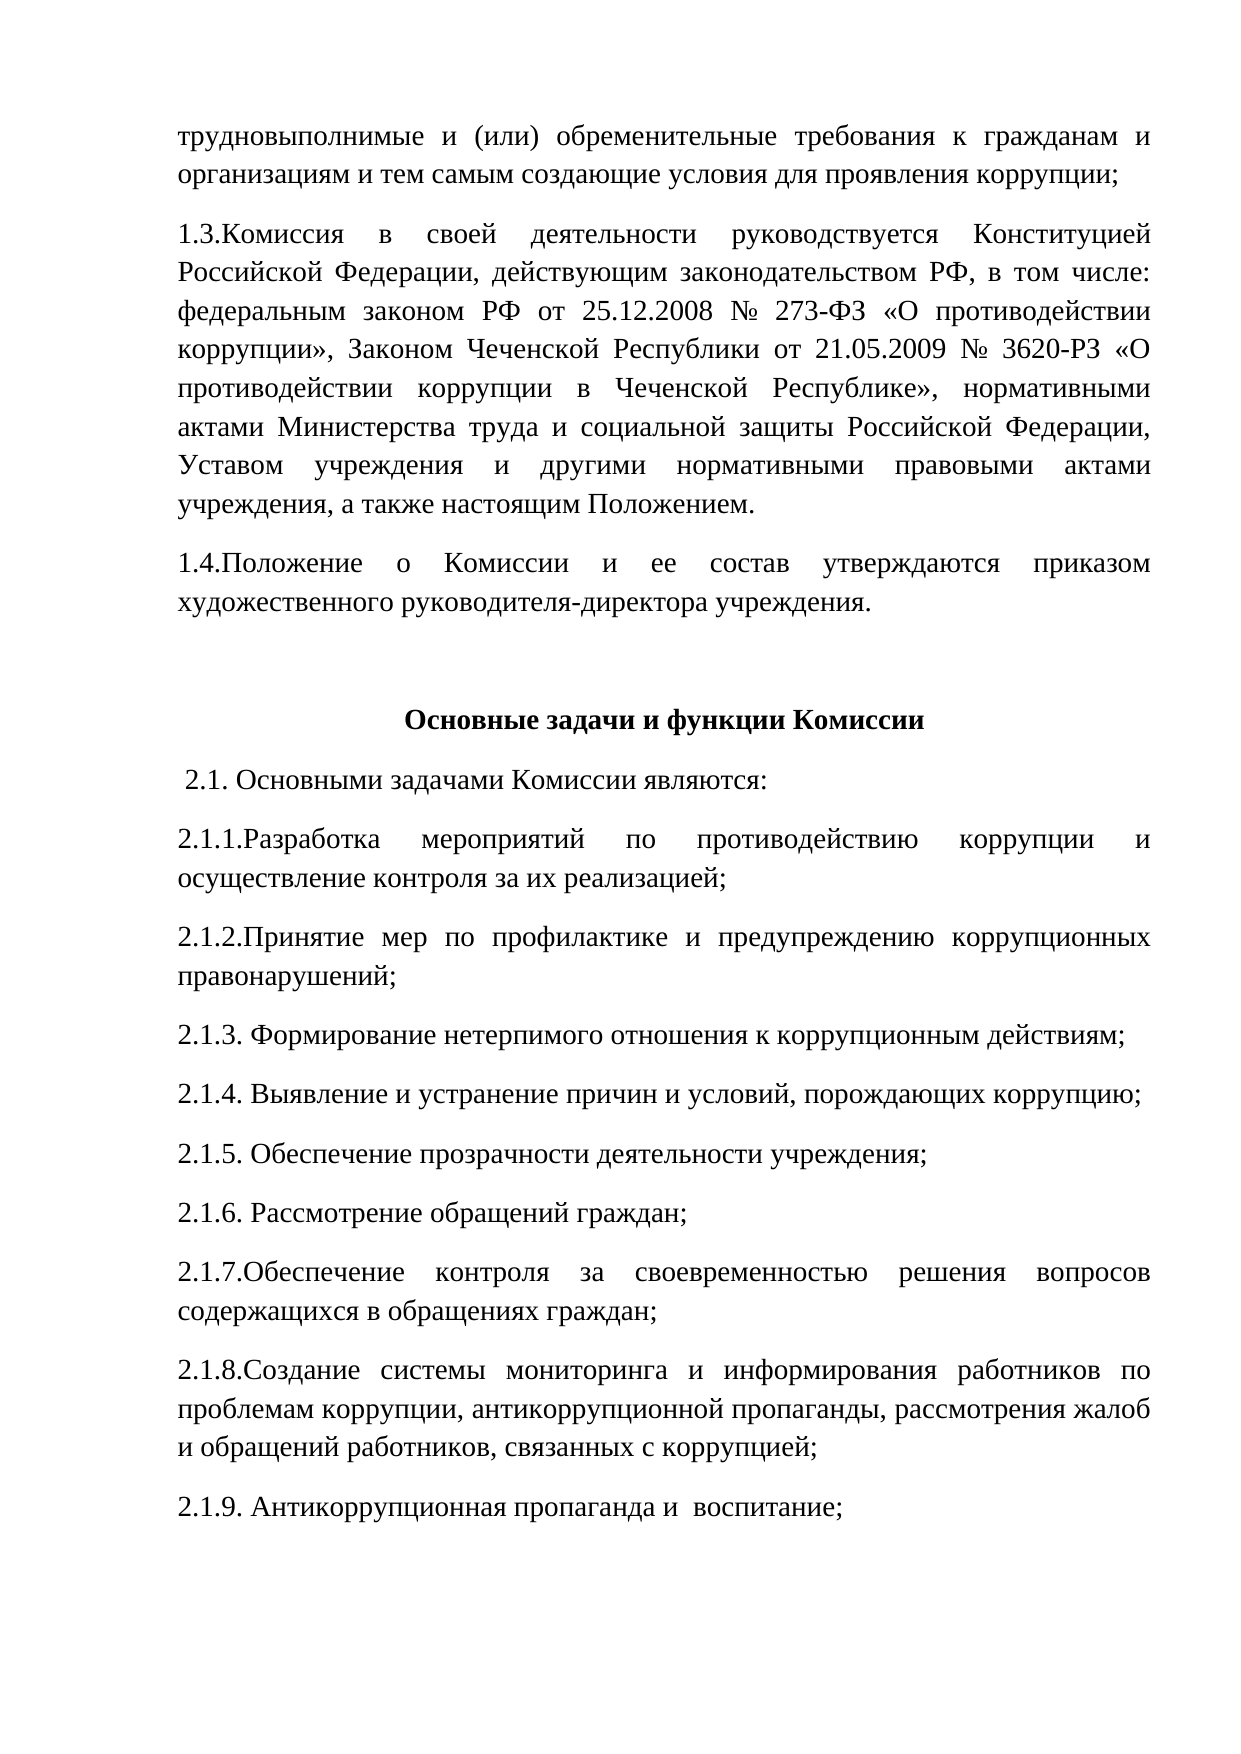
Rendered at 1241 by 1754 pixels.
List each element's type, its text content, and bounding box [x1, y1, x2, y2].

text 2.1.5. Обеспечение прозрачности деятельности учреждения; [177, 1136, 1152, 1169]
text 2.1.1.Разработка мероприятий по противодействию коррупции и осуществление контроля за их реализацией; [177, 821, 1152, 893]
text 2.1.7.Обеспечение контроля за своевременностью решения вопросов содержащихся в обращениях граждан; [177, 1254, 1152, 1327]
text 2.1.8.Создание системы мониторинга и информирования работников по проблемам коррупции, антикоррупционной пропаганды, рассмотрения жалоб и обращений работников, связанных с коррупцией; [177, 1352, 1152, 1463]
text Основные задачи и функции Комиссии [177, 702, 1152, 736]
text 1.4.Положение о Комиссии и ее состав утверждаются приказом художественного руководителя-директора учреждения. [177, 545, 1152, 617]
text 2.1. Основными задачами Комиссии являются: [177, 762, 1152, 795]
text 2.1.3. Формирование нетерпимого отношения к коррупционным действиям; [177, 1017, 1152, 1051]
text 2.1.6. Рассмотрение обращений граждан; [177, 1195, 1152, 1229]
text 2.1.9. Антикоррупционная пропаганда и воспитание; [177, 1489, 1152, 1522]
text 2.1.2.Принятие мер по профилактике и предупреждению коррупционных правонарушений; [177, 919, 1152, 991]
text 2.1.4. Выявление и устранение причин и условий, порождающих коррупцию; [177, 1076, 1152, 1110]
text 1.3.Комиссия в своей деятельности руководствуется Конституцией Российской Федерации, действующим законодательством РФ, в том числе: федеральным законом РФ от 25.12.2008 № 273-ФЗ «О противодействии коррупции», Законом Чеченской Республики от 21.05.2009 № 3620-РЗ «О противодействии коррупции в Чеченской Республике», нормативными актами Министерства труда и социальной защиты Российской Федерации, Уставом учреждения и другими нормативными правовыми актами учреждения, а также настоящим Положением. [177, 216, 1152, 519]
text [177, 118, 1152, 190]
